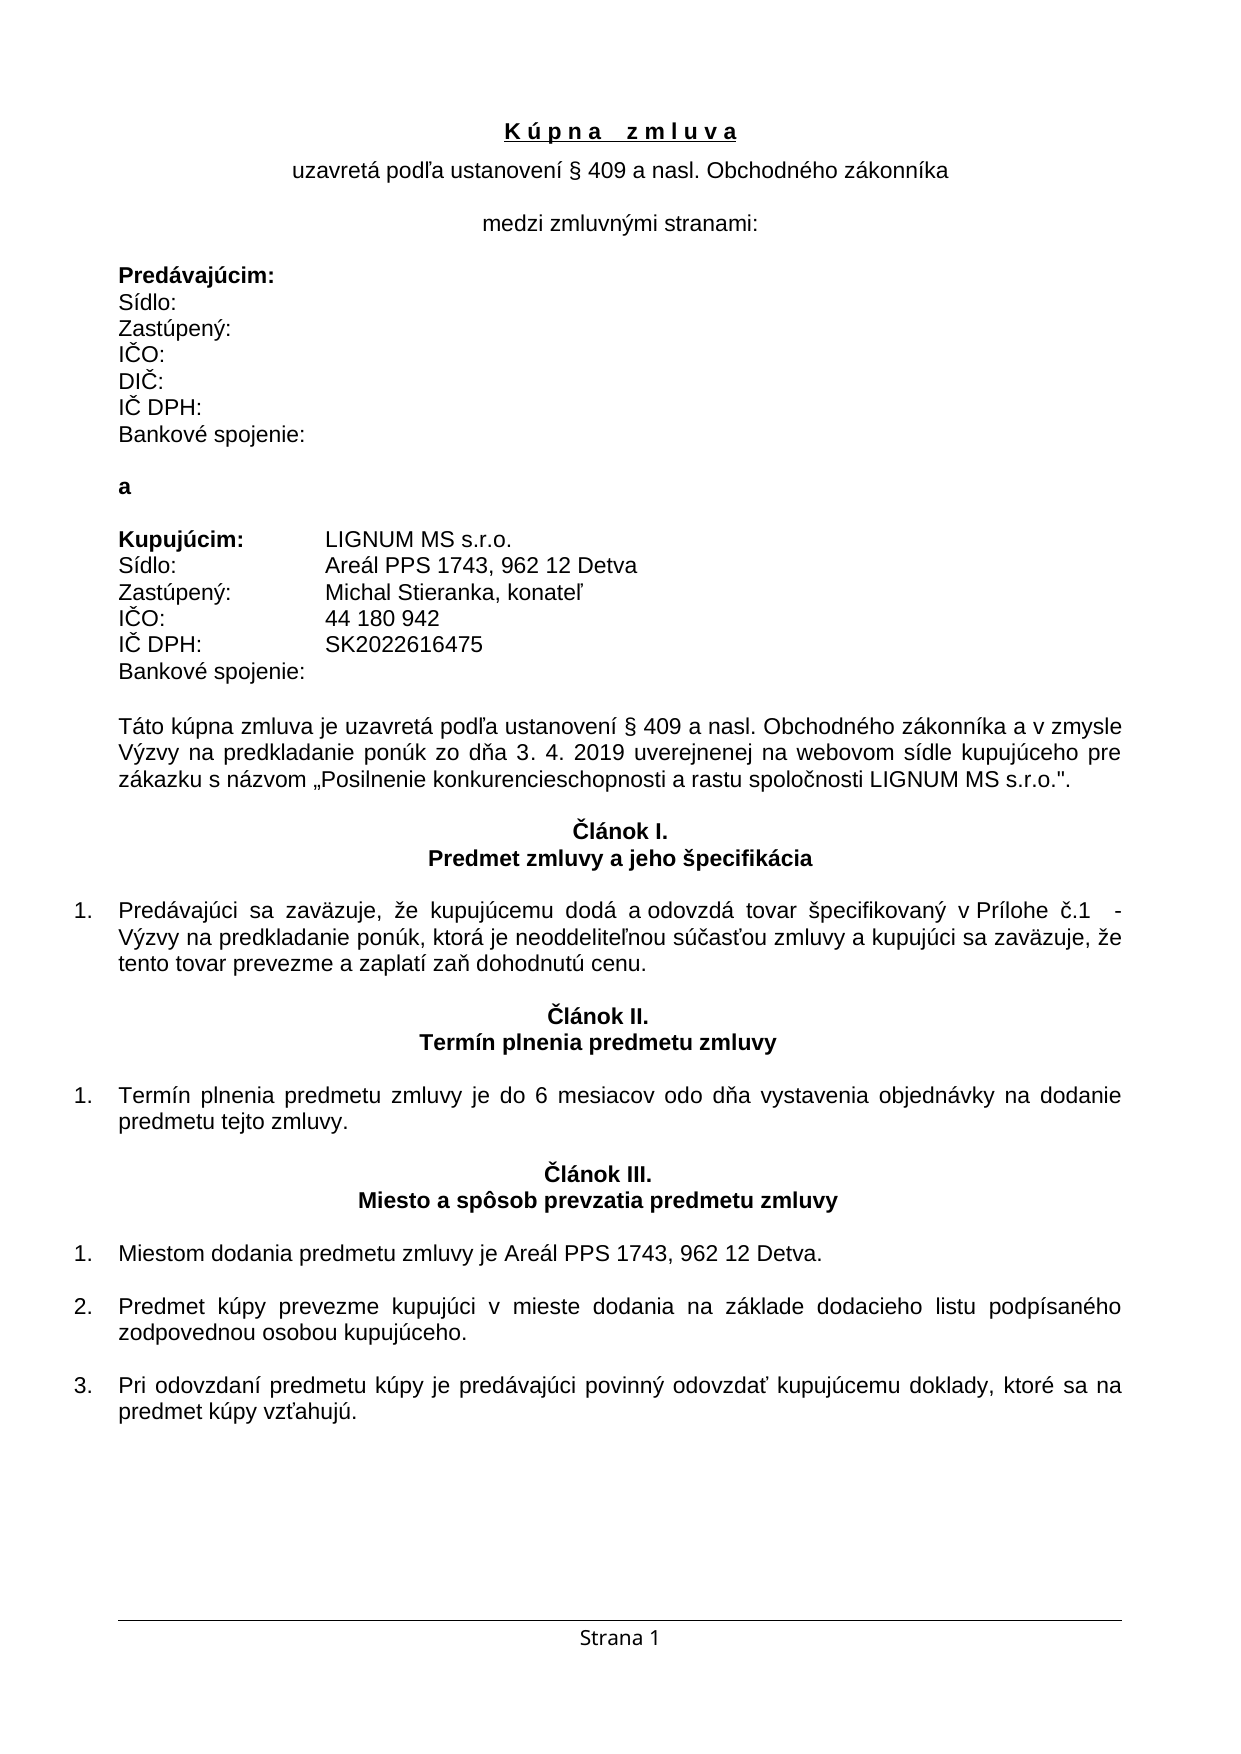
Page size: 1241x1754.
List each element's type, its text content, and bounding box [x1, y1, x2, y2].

list Bankové spojenie: [118, 421, 1122, 447]
text Zastúpený: Michal Stieranka, konateľ [118, 579, 1122, 605]
text Článok I. [118, 818, 1122, 844]
text Predmet zmluvy a jeho špecifikácia [118, 844, 1122, 871]
text Sídlo: Areál PPS 1743, 962 12 Detva [118, 552, 1122, 579]
text uzavretá podľa ustanovení § 409 a nasl. Obchodného zákonníka [118, 157, 1122, 183]
list IČ DPH: [118, 394, 1122, 421]
list Kupujúcim: LIGNUM MS s.r.o. [118, 526, 1122, 552]
list Termín plnenia predmetu zmluvy je do 6 mesiacov odo dňa vystavenia objednávky na dodanie predmetu tejto zmluvy. [74, 1082, 1122, 1134]
list Predávajúci sa zaväzuje, že kupujúcemu dodá a odovzdá tovar špecifikovaný v Prílohe č.1 - Výzvy na predkladanie ponúk, ktorá je neoddeliteľnou súčasťou zmluvy a kupujúci sa zaväzuje, že tento tovar prevezme a zaplatí zaň dohodnutú cenu. [74, 897, 1122, 976]
text Táto kúpna zmluva je uzavretá podľa ustanovení § 409 a nasl. Obchodného zákonníka a v zmysle Výzvy na predkladanie ponúk zo dňa 3. 4. 2019 uverejnenej na webovom sídle kupujúceho pre zákazku s názvom „Posilnenie konkurencieschopnosti a rastu spoločnosti LIGNUM MS s.r.o.". [118, 713, 1122, 792]
text Miesto a spôsob prevzatia predmetu zmluvy [74, 1187, 1122, 1213]
list Pri odovzdaní predmetu kúpy je predávajúci povinný odovzdať kupujúcemu doklady, ktoré sa na predmet kúpy vzťahujú. [74, 1372, 1122, 1424]
text Článok III. [74, 1161, 1122, 1187]
list Miestom dodania predmetu zmluvy je Areál PPS 1743, 962 12 Detva. [74, 1240, 1122, 1266]
list Bankové spojenie: [118, 658, 1122, 684]
text IČO: 44 180 942 [118, 605, 1122, 631]
list Predmet kúpy prevezme kupujúci v mieste dodania na základe dodacieho listu podpísaného zodpovednou osobou kupujúceho. [74, 1293, 1122, 1345]
text Termín plnenia predmetu zmluvy [74, 1029, 1122, 1055]
list DIČ: [118, 368, 1122, 394]
list IČO: [118, 341, 1122, 368]
text a [118, 473, 1122, 499]
text Článok II. [74, 1003, 1122, 1029]
text medzi zmluvnými stranami: [118, 210, 1122, 236]
text IČ DPH: SK2022616475 [118, 631, 1122, 658]
list Zastúpený: [118, 315, 1122, 341]
list Sídlo: [118, 289, 1122, 315]
list Predávajúcim: [118, 262, 1122, 289]
text K ú p n a z m l u v a [118, 118, 1122, 144]
